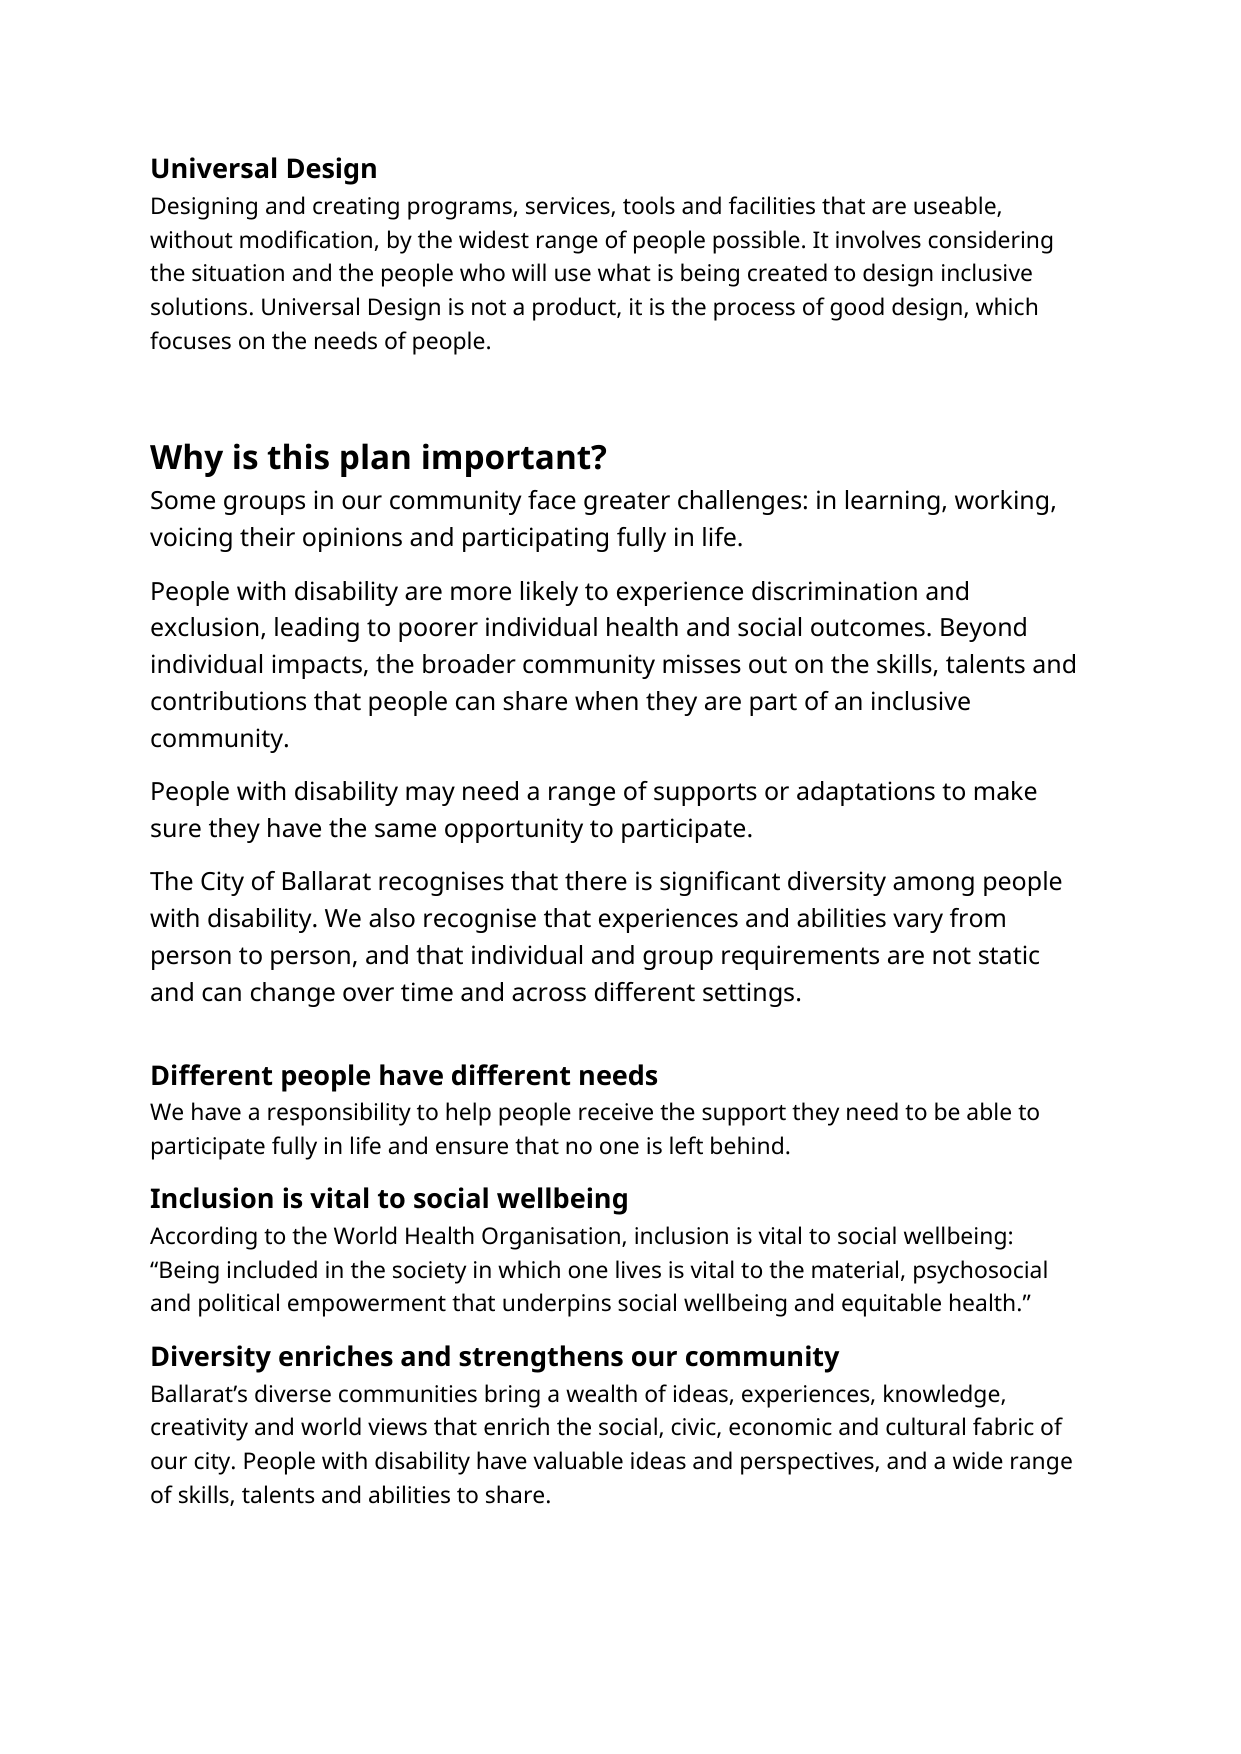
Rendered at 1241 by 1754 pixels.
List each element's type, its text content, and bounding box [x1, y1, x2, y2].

subtitle Inclusion is vital to social wellbeing [150, 1180, 1090, 1217]
text Ballarat’s diverse communities bring a wealth of ideas, experiences, knowledge, creativity and world views that enrich the social, civic, economic and cultural fabric of our city. People with disability have valuable ideas and perspectives, and a wide range of skills, talents and abilities to share. [150, 1377, 1090, 1510]
text Some groups in our community face greater challenges: in learning, working, voicing their opinions and participating fully in life. [150, 483, 1090, 554]
text We have a responsibility to help people receive the support they need to be able to participate fully in life and ensure that no one is left behind. [150, 1096, 1090, 1161]
subtitle Universal Design [150, 150, 1090, 187]
text According to the World Health Organisation, inclusion is vital to social wellbeing: “Being included in the society in which one lives is vital to the material, psychosocial and political empowerment that underpins social wellbeing and equitable health.” [150, 1220, 1090, 1318]
subtitle Different people have different needs [150, 1056, 1090, 1093]
subtitle The City of Ballarat recognises that there is significant diversity among people with disability. We also recognise that experiences and abilities vary from person to person, and that individual and group requirements are not static and can change over time and across different settings. [150, 864, 1090, 1008]
text Designing and creating programs, services, tools and facilities that are useable, without modification, by the widest range of people possible. It involves considering the situation and the people who will use what is being created to design inclusive solutions. Universal Design is not a product, it is the process of good design, which focuses on the needs of people. [150, 190, 1090, 356]
text People with disability are more likely to experience discrimination and exclusion, leading to poorer individual health and social outcomes. Beyond individual impacts, the broader community misses out on the skills, talents and contributions that people can share when they are part of an inclusive community. [150, 573, 1090, 754]
subtitle Diversity enriches and strengthens our community [150, 1338, 1090, 1374]
text People with disability may need a range of supports or adaptations to make sure they have the same opportunity to participate. [150, 774, 1090, 844]
subtitle Why is this plan important? [150, 434, 1090, 479]
